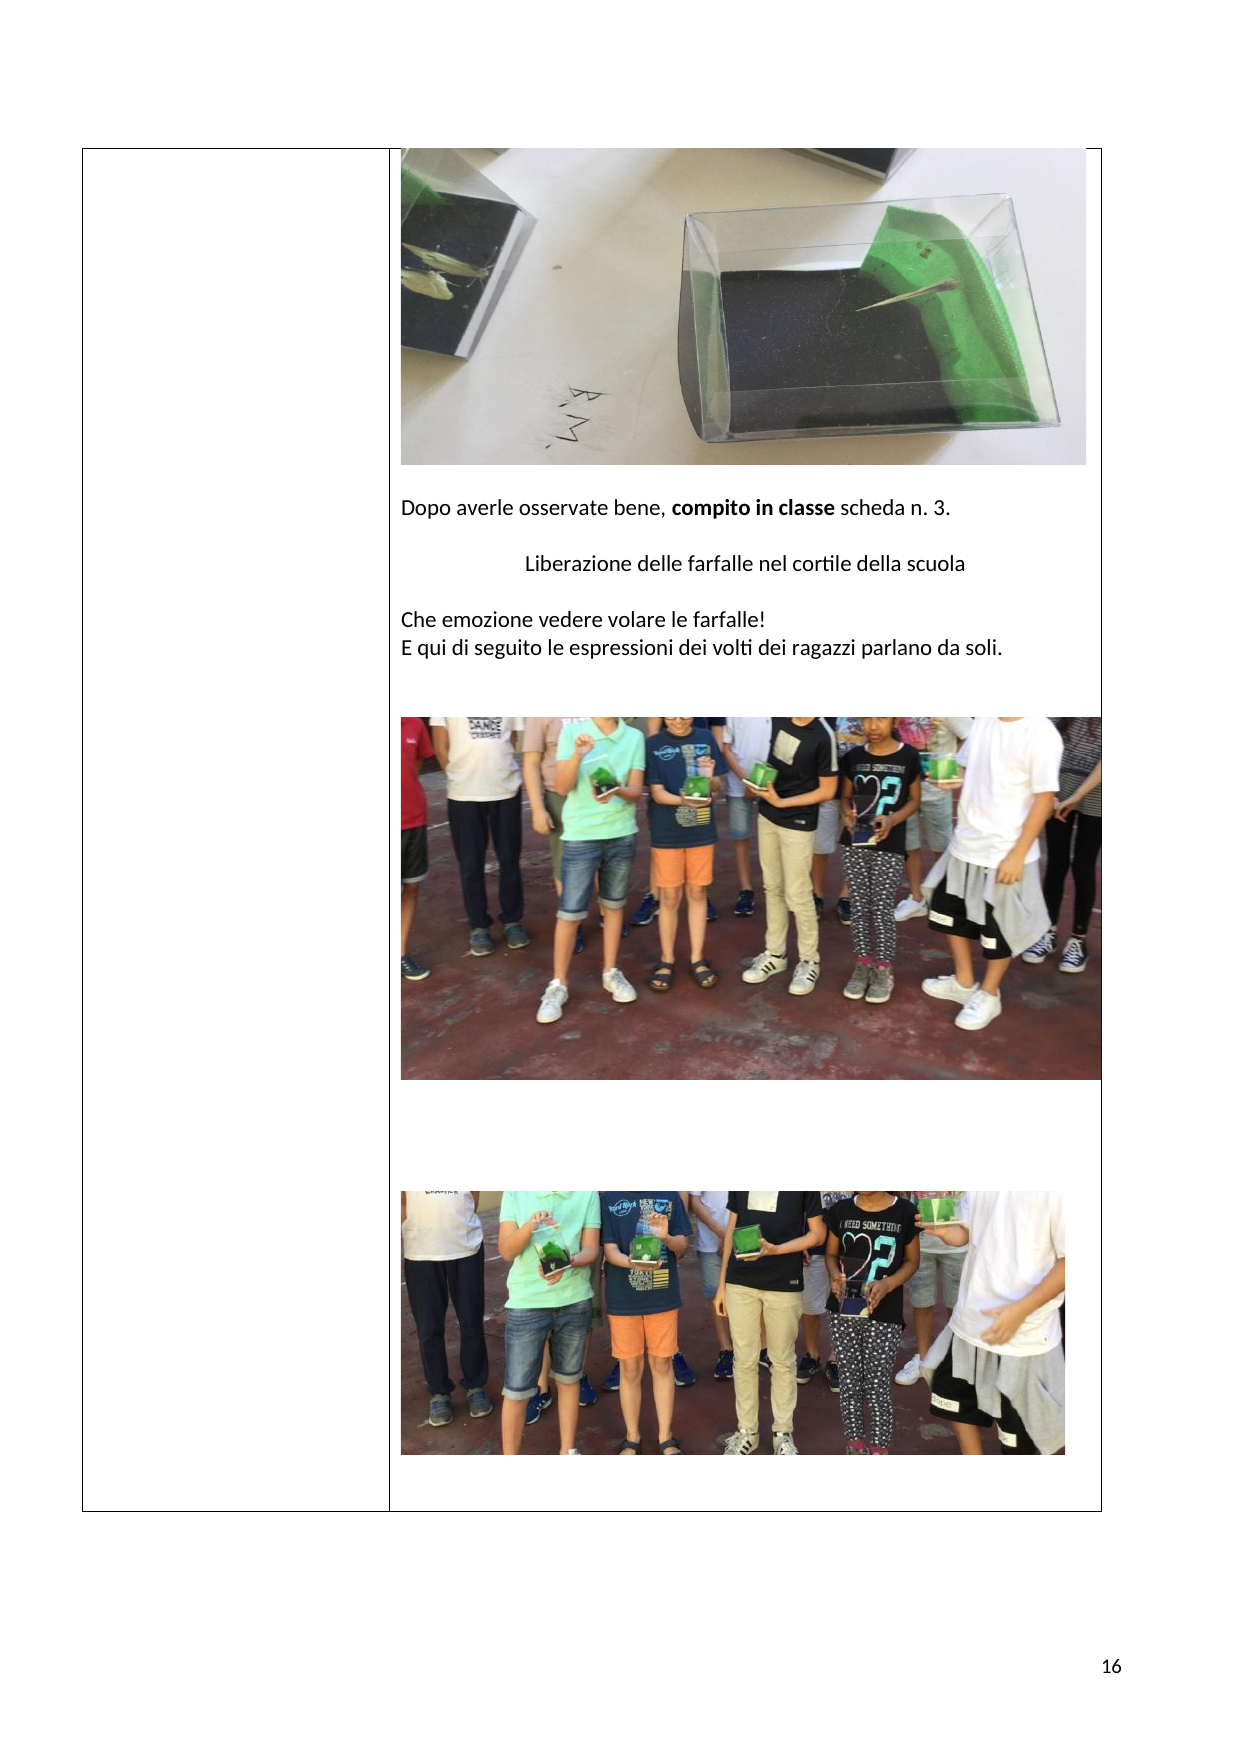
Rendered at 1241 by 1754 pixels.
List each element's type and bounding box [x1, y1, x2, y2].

picture [400, 717, 1102, 1080]
table_header [83, 149, 389, 1511]
picture [400, 1191, 1066, 1455]
table_header [390, 149, 1101, 1511]
picture [400, 148, 1087, 465]
